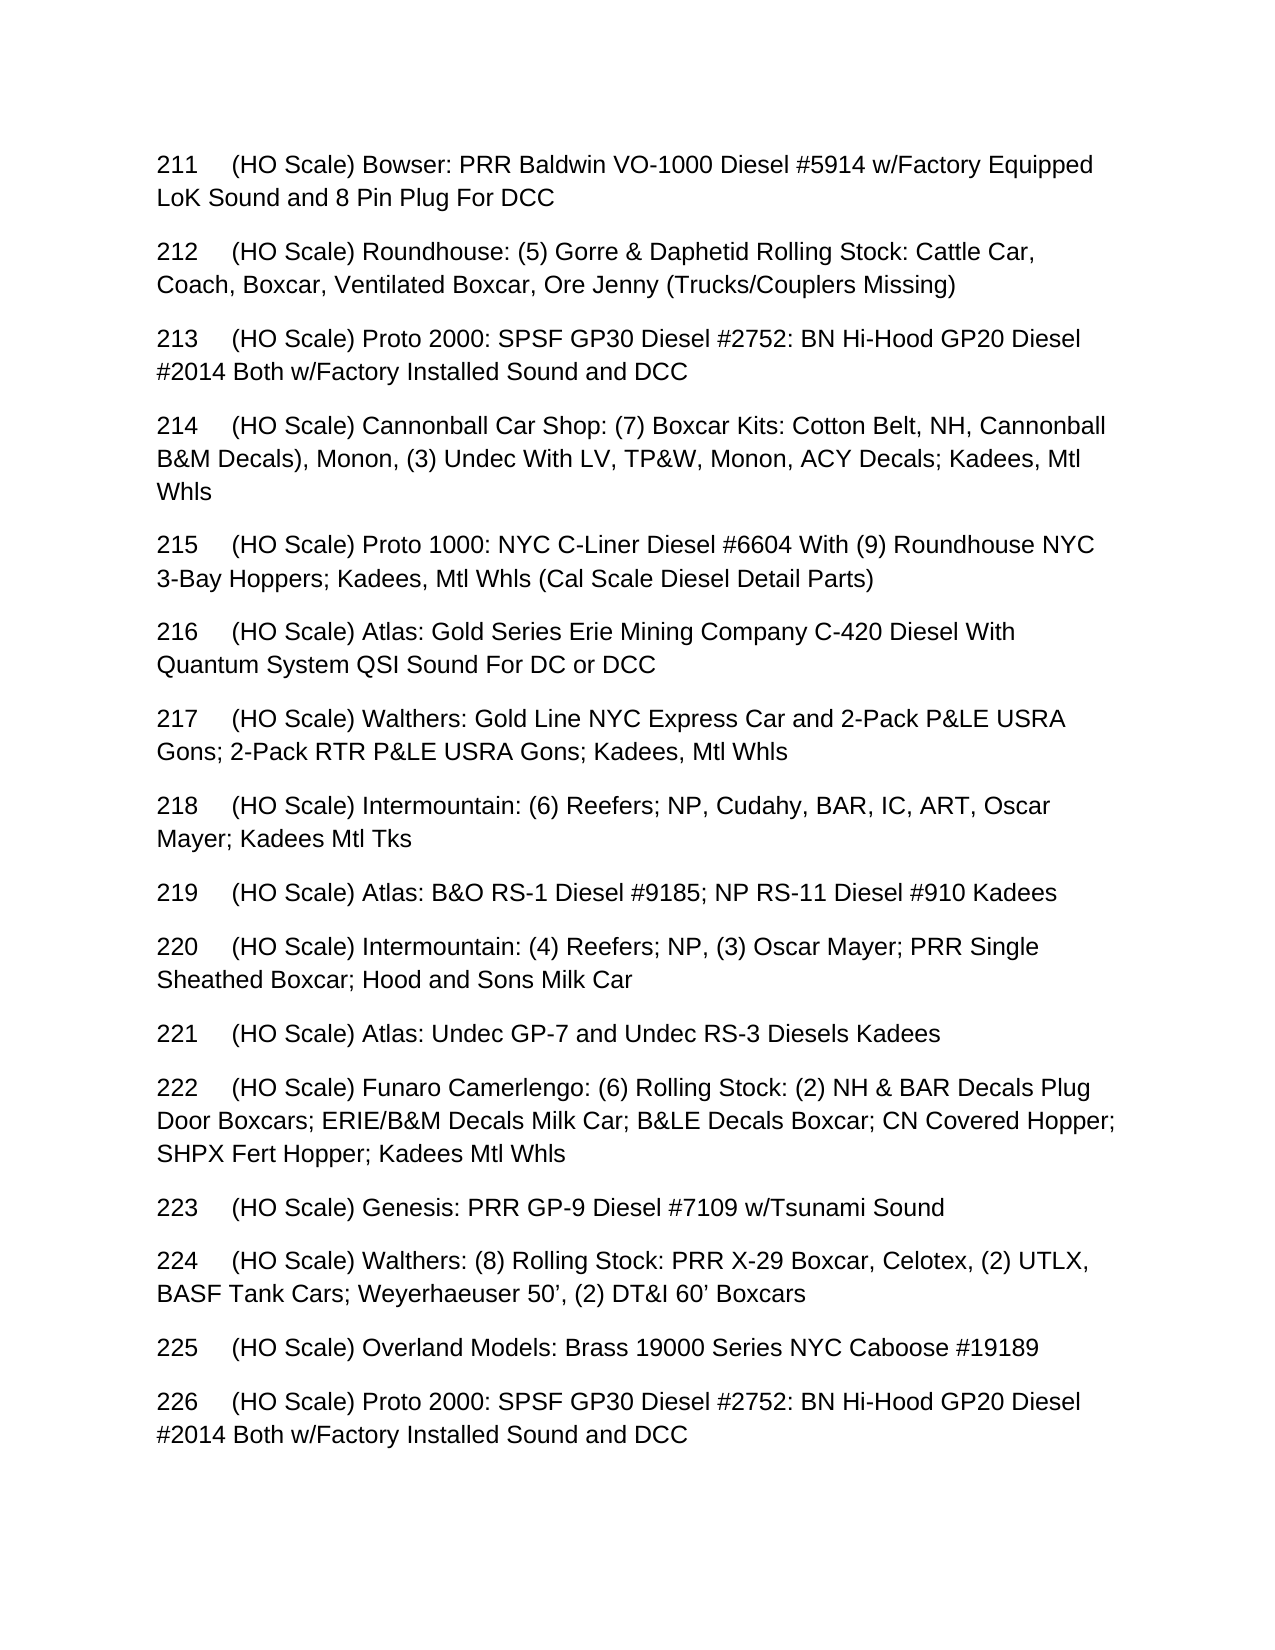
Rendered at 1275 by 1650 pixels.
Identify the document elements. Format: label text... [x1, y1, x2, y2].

text 213 (HO Scale) Proto 2000: SPSF GP30 Diesel #2752: BN Hi-Hood GP20 Diesel #2014 Both w/Factory Installed Sound and DCC [156, 324, 1118, 386]
text 226 (HO Scale) Proto 2000: SPSF GP30 Diesel #2752: BN Hi-Hood GP20 Diesel #2014 Both w/Factory Installed Sound and DCC [156, 1387, 1118, 1449]
text 218 (HO Scale) Intermountain: (6) Reefers; NP, Cudahy, BAR, IC, ART, Oscar Mayer; Kadees Mtl Tks [156, 791, 1118, 853]
text 220 (HO Scale) Intermountain: (4) Reefers; NP, (3) Oscar Mayer; PRR Single Sheathed Boxcar; Hood and Sons Milk Car [156, 932, 1118, 994]
text 214 (HO Scale) Cannonball Car Shop: (7) Boxcar Kits: Cotton Belt, NH, Cannonball B&M Decals), Monon, (3) Undec With LV, TP&W, Monon, ACY Decals; Kadees, Mtl Whls [156, 411, 1118, 505]
text 215 (HO Scale) Proto 1000: NYC C-Liner Diesel #6604 With (9) Roundhouse NYC 3-Bay Hoppers; Kadees, Mtl Whls (Cal Scale Diesel Detail Parts) [156, 531, 1118, 592]
text 223 (HO Scale) Genesis: PRR GP-9 Diesel #7109 w/Tsunami Sound [156, 1192, 1118, 1221]
text 217 (HO Scale) Walthers: Gold Line NYC Express Car and 2-Pack P&LE USRA Gons; 2-Pack RTR P&LE USRA Gons; Kadees, Mtl Whls [156, 704, 1118, 766]
text 221 (HO Scale) Atlas: Undec GP-7 and Undec RS-3 Diesels Kadees [156, 1019, 1118, 1047]
text 211 (HO Scale) Bowser: PRR Baldwin VO-1000 Diesel #5914 w/Factory Equipped LoK Sound and 8 Pin Plug For DCC [156, 150, 1118, 212]
text 225 (HO Scale) Overland Models: Brass 19000 Series NYC Caboose #19189 [156, 1333, 1118, 1362]
text 222 (HO Scale) Funaro Camerlengo: (6) Rolling Stock: (2) NH & BAR Decals Plug Door Boxcars; ERIE/B&M Decals Milk Car; B&LE Decals Boxcar; CN Covered Hopper; SHPX Fert Hopper; Kadees Mtl Whls [156, 1073, 1118, 1167]
text 216 (HO Scale) Atlas: Gold Series Erie Mining Company C-420 Diesel With Quantum System QSI Sound For DC or DCC [156, 617, 1118, 679]
text 224 (HO Scale) Walthers: (8) Rolling Stock: PRR X-29 Boxcar, Celotex, (2) UTLX, BASF Tank Cars; Weyerhaeuser 50’, (2) DT&I 60’ Boxcars [156, 1246, 1118, 1308]
text 212 (HO Scale) Roundhouse: (5) Gorre & Daphetid Rolling Stock: Cattle Car, Coach, Boxcar, Ventilated Boxcar, Ore Jenny (Trucks/Couplers Missing) [156, 237, 1118, 299]
text 219 (HO Scale) Atlas: B&O RS-1 Diesel #9185; NP RS-11 Diesel #910 Kadees [156, 878, 1118, 907]
